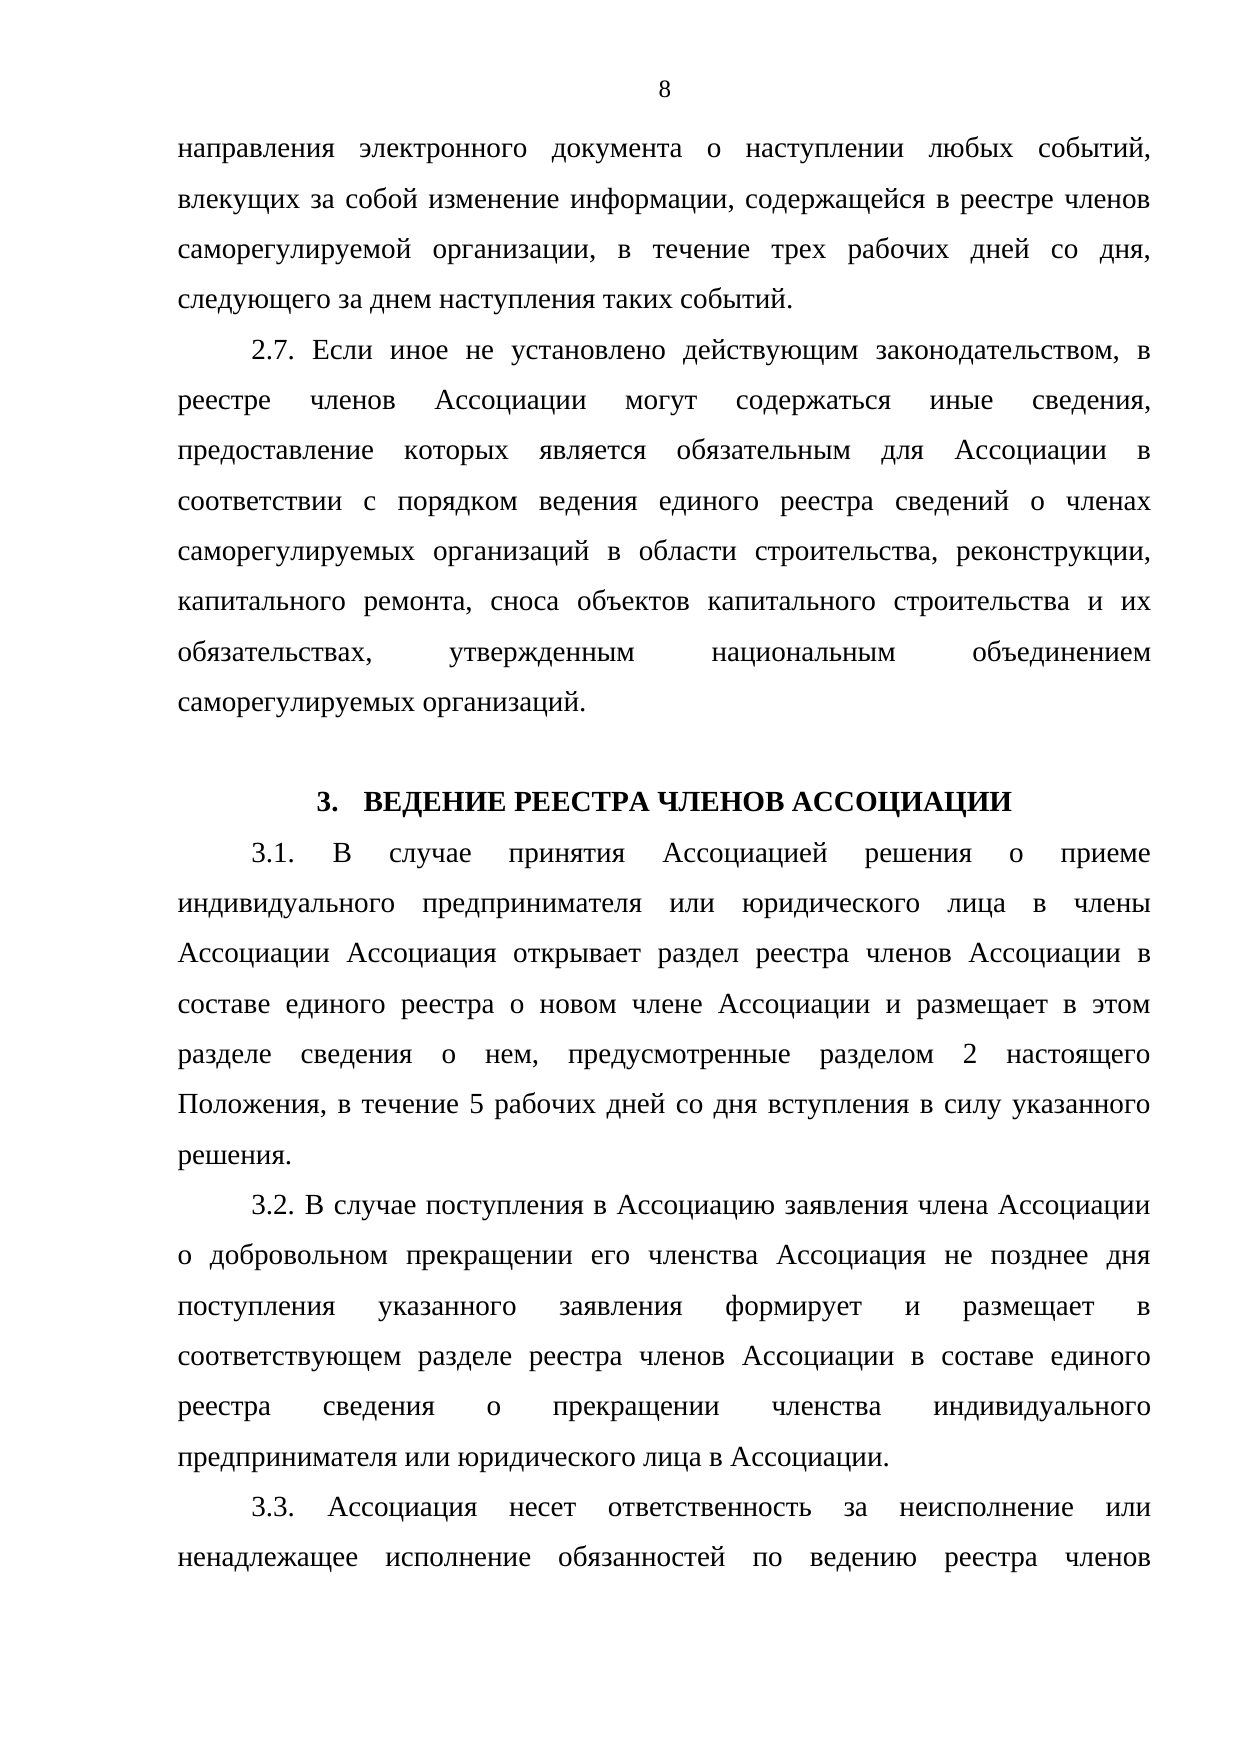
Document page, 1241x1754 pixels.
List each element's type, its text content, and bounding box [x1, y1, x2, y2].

list В случае поступления в Ассоциацию заявления члена Ассоциации о добровольном прекращении его членства Ассоциация не позднее дня поступления указанного заявления формирует и размещает в соответствующем разделе реестра членов Ассоциации в составе единого реестра сведения о прекращении членства индивидуального предпринимателя или юридического лица в Ассоциации. [177, 1187, 1152, 1472]
list В случае принятия Ассоциацией решения о приеме индивидуального предпринимателя или юридического лица в члены Ассоциации Ассоциация открывает раздел реестра членов Ассоциации в составе единого реестра о новом члене Ассоциации и размещает в этом разделе сведения о нем, предусмотренные разделом 2 настоящего Положения, в течение 5 рабочих дней со дня вступления в силу указанного решения. [177, 835, 1152, 1170]
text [177, 131, 1152, 315]
text 2.7. Если иное не установлено действующим законодательством, в реестре членов Ассоциации могут содержаться иные сведения, предоставление которых является обязательным для Ассоциации в соответствии с порядком ведения единого реестра сведений о членах саморегулируемых организаций в области строительства, реконструкции, капитального ремонта, сноса объектов капитального строительства и их обязательствах, утвержденным национальным объединением саморегулируемых организаций. [177, 332, 1152, 717]
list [177, 1489, 1152, 1573]
list ВЕДЕНИЕ РЕЕСТРА ЧЛЕНОВ АССОЦИАЦИИ [177, 784, 1152, 818]
